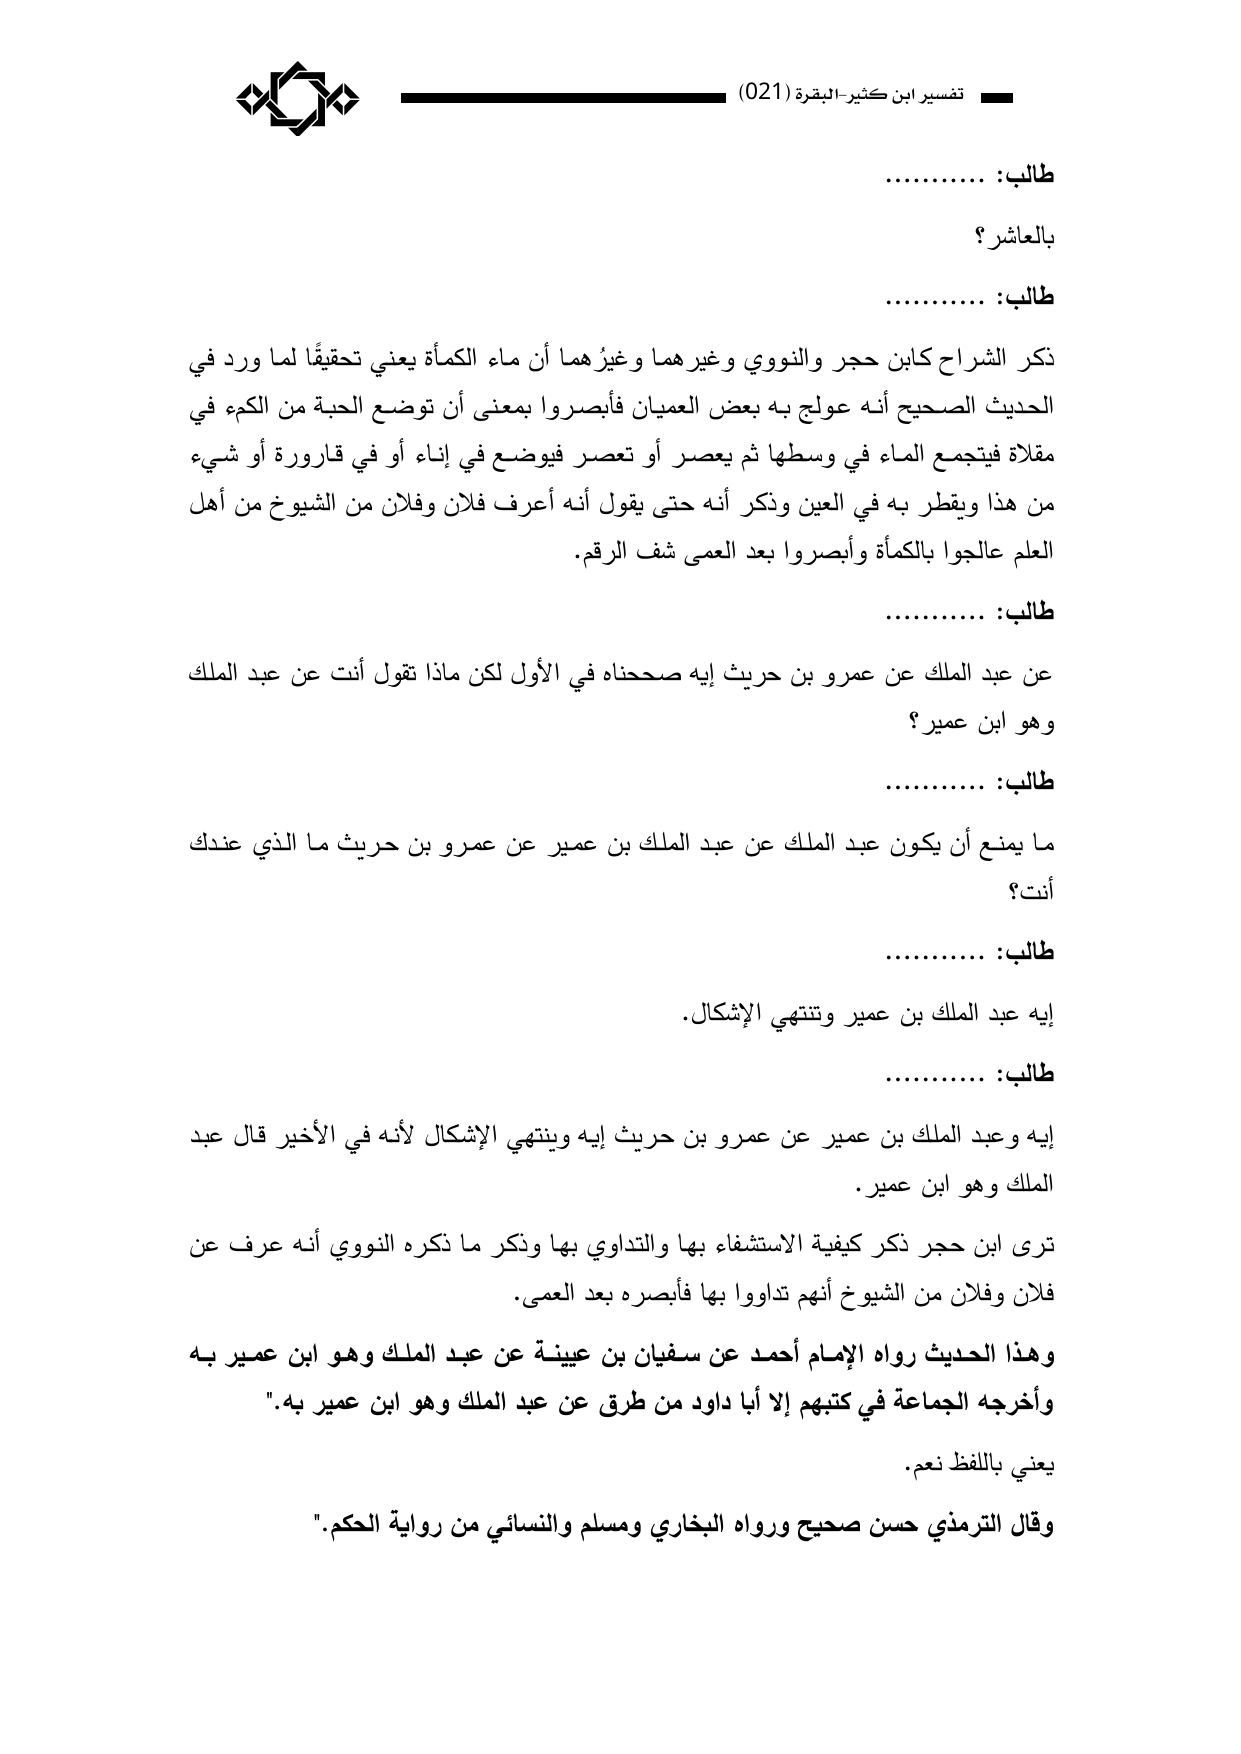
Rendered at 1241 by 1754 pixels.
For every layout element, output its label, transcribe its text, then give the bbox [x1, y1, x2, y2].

text بالعاشر؟ [187, 211, 1053, 259]
text ترى ابن حجر ذكر كيفية الاستشفاء بها والتداوي بها وذكر ما ذكره النووي أنه عرف عن فلان وفلان من الشيوخ أنهم تداووا بها فأبصره بعد العمى. [187, 1219, 1053, 1316]
text طالب: ........... [187, 1049, 1053, 1098]
text وهذا الحديث رواه الإمام أحمد عن سفيان بن عيينة عن عبد الملك وهو ابن عمير به وأخرجه الجماعة في كتبهم إلا أبا داود من طرق عن عبد الملك وهو ابن عمير به." [187, 1329, 1053, 1426]
text طالب: ........... [187, 927, 1053, 976]
text ما يمنع أن يكون عبد الملك عن عبد الملك بن عمير عن عمرو بن حريث ما الذي عندك أنت؟ [187, 818, 1053, 915]
text طالب: ........... [187, 757, 1053, 806]
text طالب: ........... [187, 150, 1053, 198]
text إيه وعبد الملك بن عمير عن عمرو بن حريث إيه وينتهي الإشكال لأنه في الأخير قال عبد الملك وهو ابن عمير. [187, 1110, 1053, 1207]
text ذكر الشراح كابن حجر والنووي وغيرهما وغيرُهما أن ماء الكمأة يعني تحقيقًا لما ورد في الحديث الصحيح أنه عولج به بعض العميان فأبصروا بمعنى أن توضع الحبة من الكمء في مقلاة فيتجمع الماء في وسطها ثم يعصر أو تعصر فيوضع في إناء أو في قارورة أو شيء من هذا ويقطر به في العين وذكر أنه حتى يقول أنه أعرف فلان وفلان من الشيوخ من أهل العلم عالجوا بالكمأة وأبصروا بعد العمى شف الرقم. [187, 333, 1053, 574]
text وقال الترمذي حسن صحيح ورواه البخاري ومسلم والنسائي من رواية الحكم." [187, 1499, 1053, 1548]
text طالب: ........... [187, 272, 1053, 320]
text إيه عبد الملك بن عمير وتنتهي الإشكال. [187, 988, 1053, 1037]
text طالب: ........... [187, 587, 1053, 636]
text يعني باللفظ نعم. [187, 1438, 1053, 1487]
text عن عبد الملك عن عمرو بن حريث إيه صححناه في الأول لكن ماذا تقول أنت عن عبد الملك وهو ابن عمير؟ [187, 648, 1053, 745]
